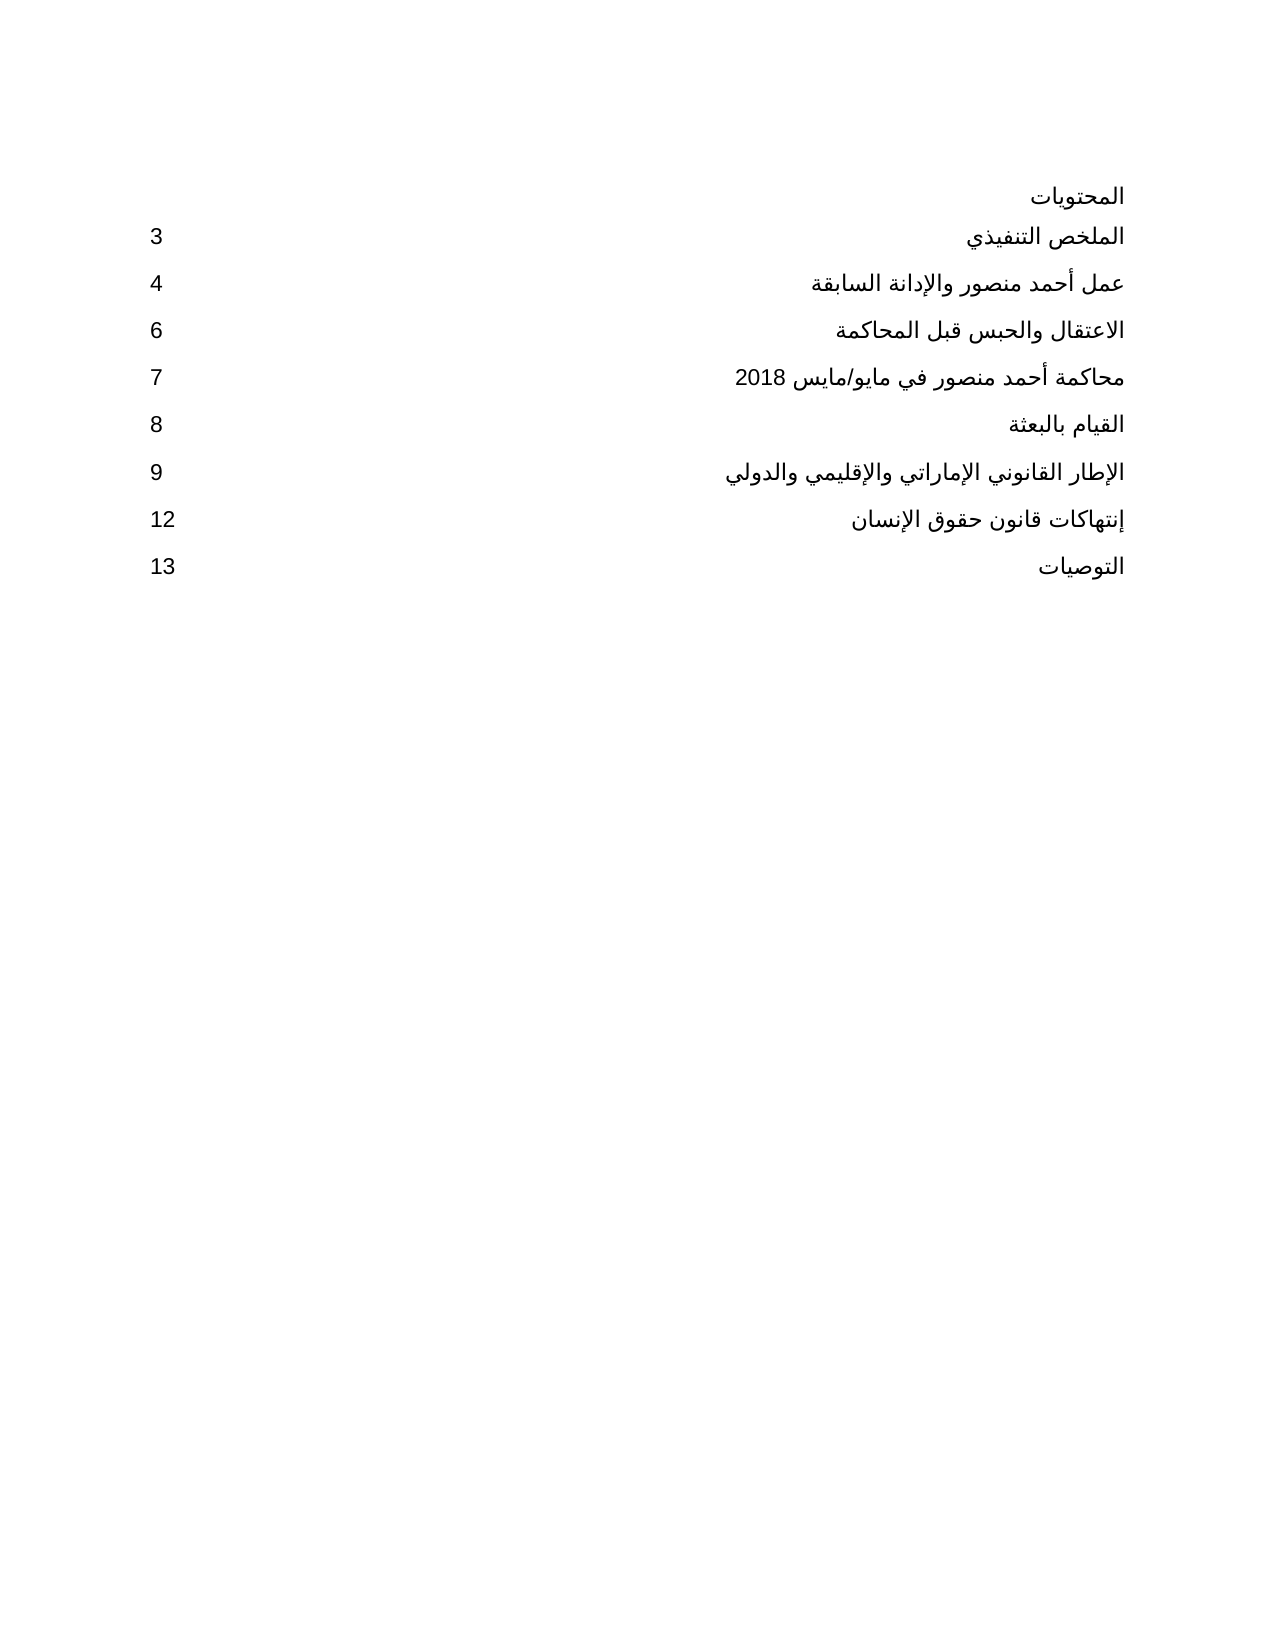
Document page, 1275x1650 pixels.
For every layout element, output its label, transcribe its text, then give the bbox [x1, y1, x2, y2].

text المحتويات [150, 182, 1125, 210]
